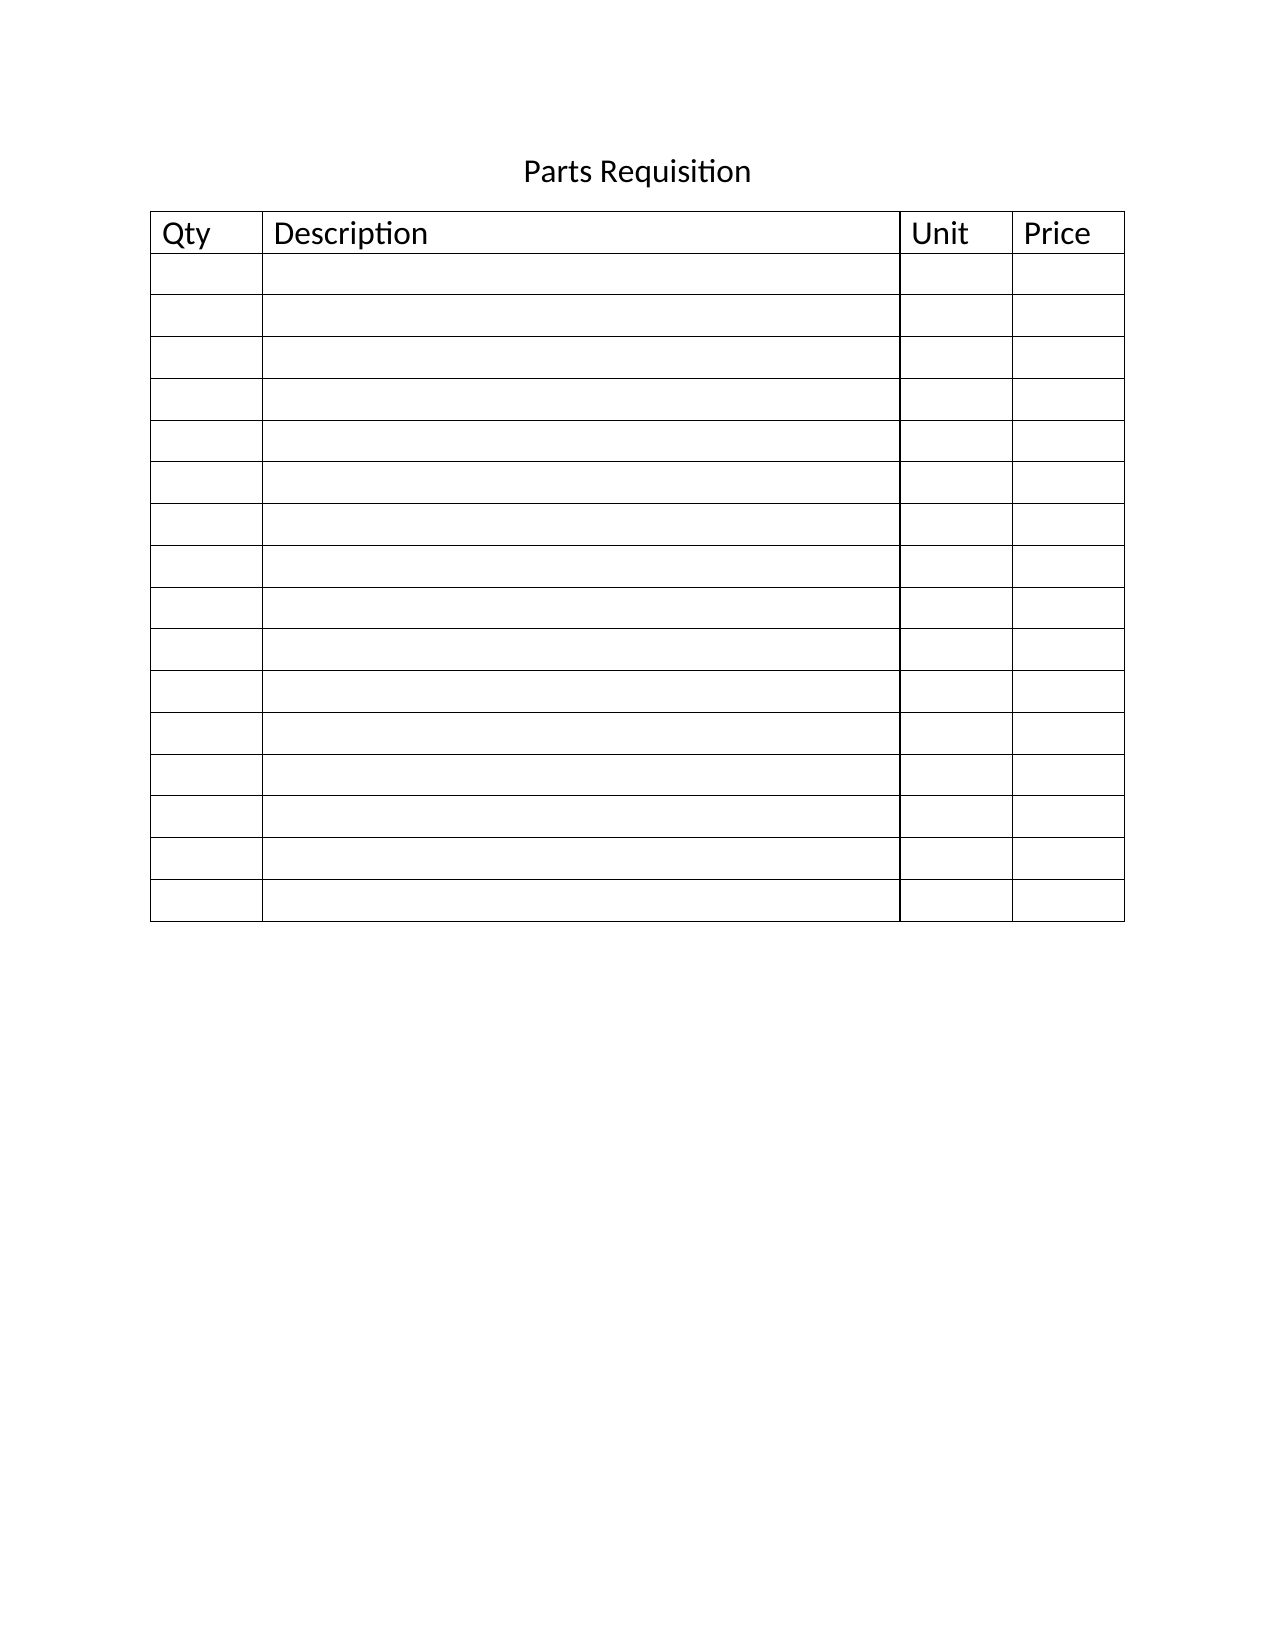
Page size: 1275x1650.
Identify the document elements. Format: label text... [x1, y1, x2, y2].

table_cell [901, 421, 1012, 461]
table_cell [1013, 421, 1124, 461]
table_cell [1013, 796, 1124, 837]
table_cell [263, 421, 899, 461]
table_header Qty [151, 212, 262, 252]
table_cell [1013, 462, 1124, 503]
table_cell [901, 462, 1012, 503]
table_header Price [1013, 212, 1124, 252]
table_cell [151, 462, 262, 503]
table_cell [1013, 504, 1124, 545]
table_cell [1013, 671, 1124, 712]
table_cell [263, 337, 899, 378]
table_cell [263, 254, 899, 294]
table_cell [901, 671, 1012, 712]
table_cell [151, 629, 262, 670]
table_cell [151, 588, 262, 628]
table_cell [263, 295, 899, 336]
table_cell [901, 755, 1012, 795]
table_cell [1013, 629, 1124, 670]
table_cell [151, 337, 262, 378]
table_cell [1013, 337, 1124, 378]
table_cell [263, 671, 899, 712]
table_cell [151, 796, 262, 837]
table_cell [151, 546, 262, 587]
text Parts Requisition [150, 150, 1125, 191]
table_cell [1013, 713, 1124, 754]
table_cell [151, 880, 262, 921]
table_cell [1013, 880, 1124, 921]
table_cell [151, 295, 262, 336]
table_cell [151, 838, 262, 879]
table_cell [1013, 546, 1124, 587]
table_cell [263, 713, 899, 754]
table_cell [1013, 755, 1124, 795]
table_cell [901, 254, 1012, 294]
table_cell [151, 504, 262, 545]
table_cell [1013, 838, 1124, 879]
table_cell [151, 671, 262, 712]
table_header Unit [901, 212, 1012, 252]
table_cell [151, 755, 262, 795]
table_cell [263, 546, 899, 587]
table_cell [1013, 295, 1124, 336]
table_cell [151, 713, 262, 754]
table_cell [901, 337, 1012, 378]
table_cell [263, 880, 899, 921]
table_cell [263, 838, 899, 879]
table_cell [901, 295, 1012, 336]
table_cell [151, 379, 262, 419]
table_cell [263, 629, 899, 670]
table_cell [901, 588, 1012, 628]
table_cell [151, 254, 262, 294]
table_cell [1013, 254, 1124, 294]
table_cell [1013, 588, 1124, 628]
table_cell [1013, 379, 1124, 419]
table_cell [263, 796, 899, 837]
table_cell [901, 504, 1012, 545]
table_cell [901, 713, 1012, 754]
table_header Description [263, 212, 899, 252]
table_cell [901, 838, 1012, 879]
table_cell [901, 546, 1012, 587]
table_cell [901, 629, 1012, 670]
table_cell [263, 504, 899, 545]
table_cell [901, 880, 1012, 921]
table_cell [901, 379, 1012, 419]
table_cell [263, 462, 899, 503]
table_cell [263, 379, 899, 419]
table_cell [263, 755, 899, 795]
table_cell [901, 796, 1012, 837]
table_cell [151, 421, 262, 461]
table_cell [263, 588, 899, 628]
